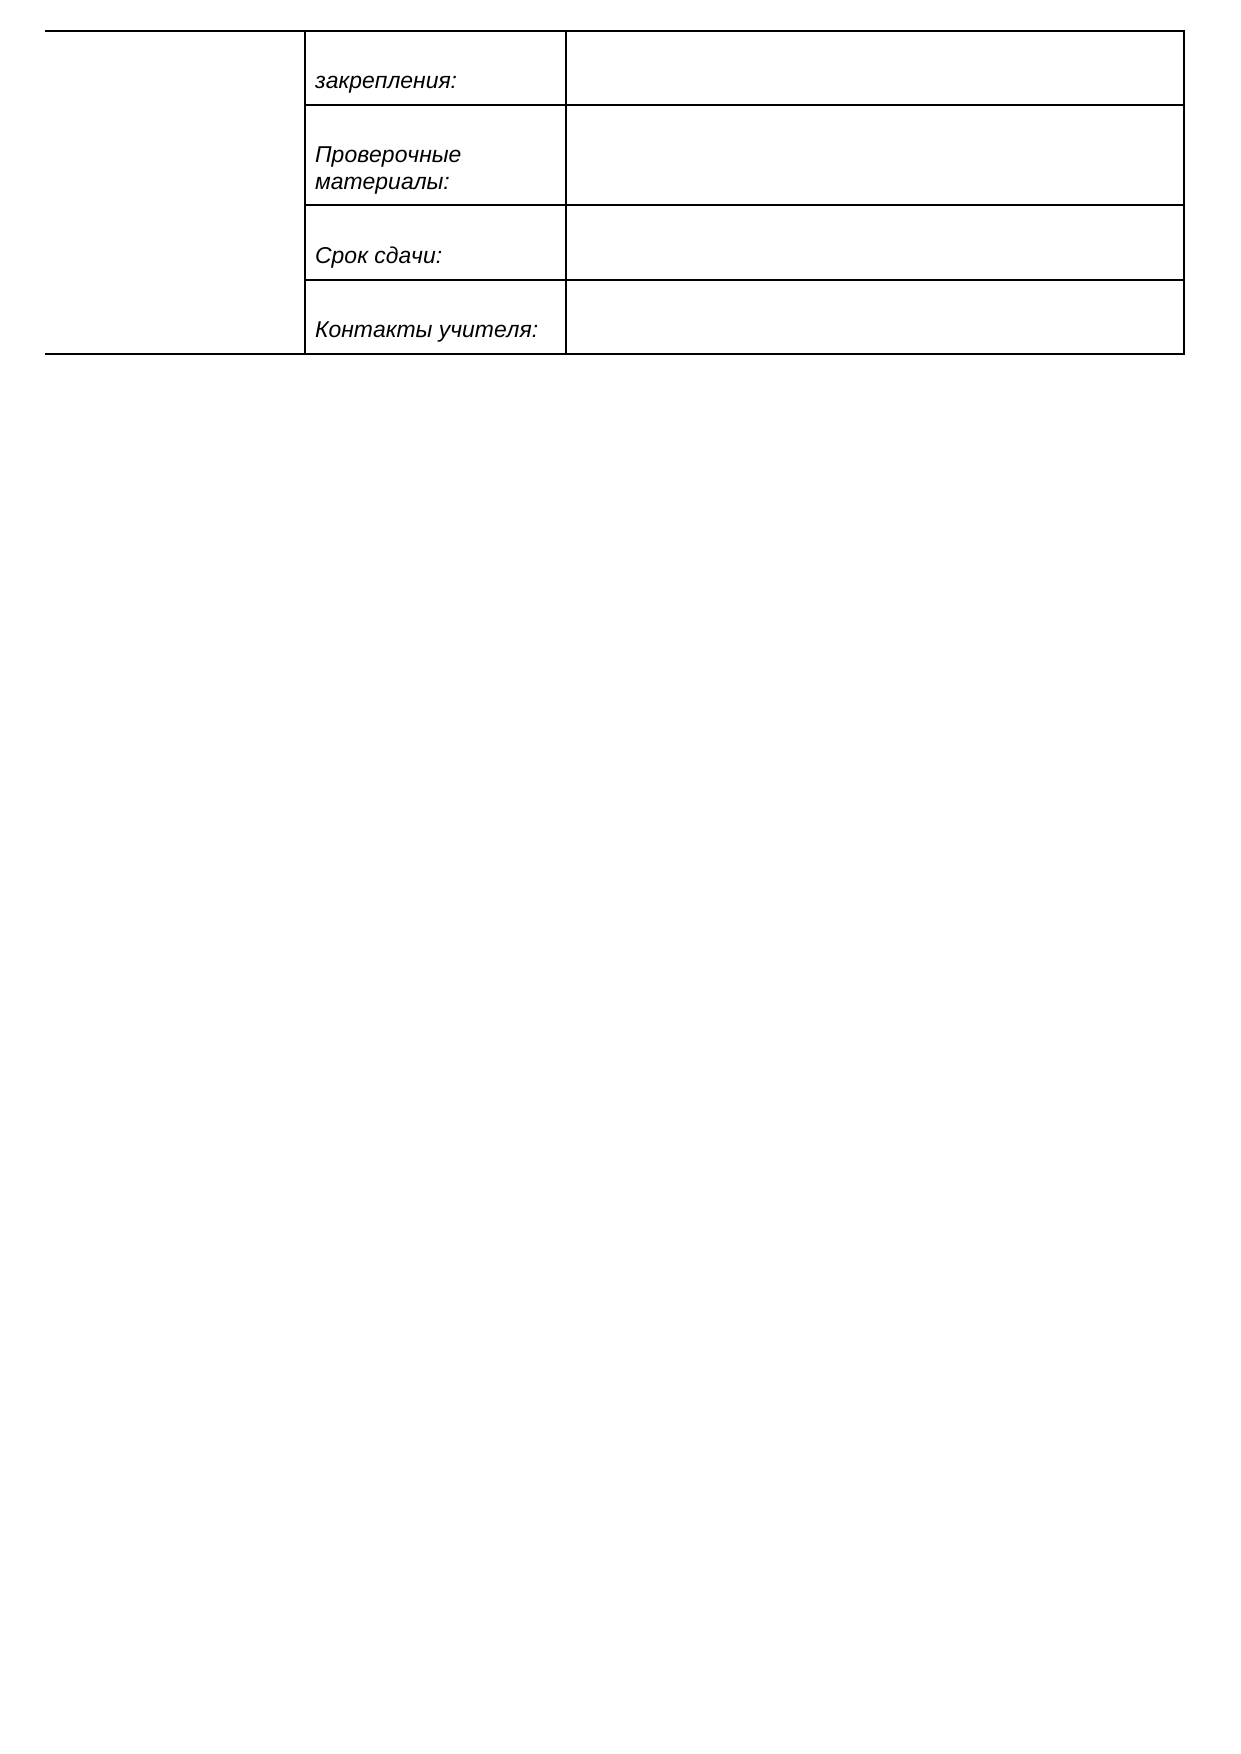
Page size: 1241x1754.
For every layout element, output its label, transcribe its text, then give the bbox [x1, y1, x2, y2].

table_cell Контакты учителя: [306, 281, 565, 353]
table_cell [567, 281, 1183, 353]
table_cell Проверочные материалы: [306, 106, 565, 204]
table_cell [567, 206, 1183, 279]
table_cell Срок сдачи: [306, 206, 565, 279]
table_cell [567, 32, 1183, 104]
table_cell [306, 32, 565, 104]
table_cell [567, 106, 1183, 204]
